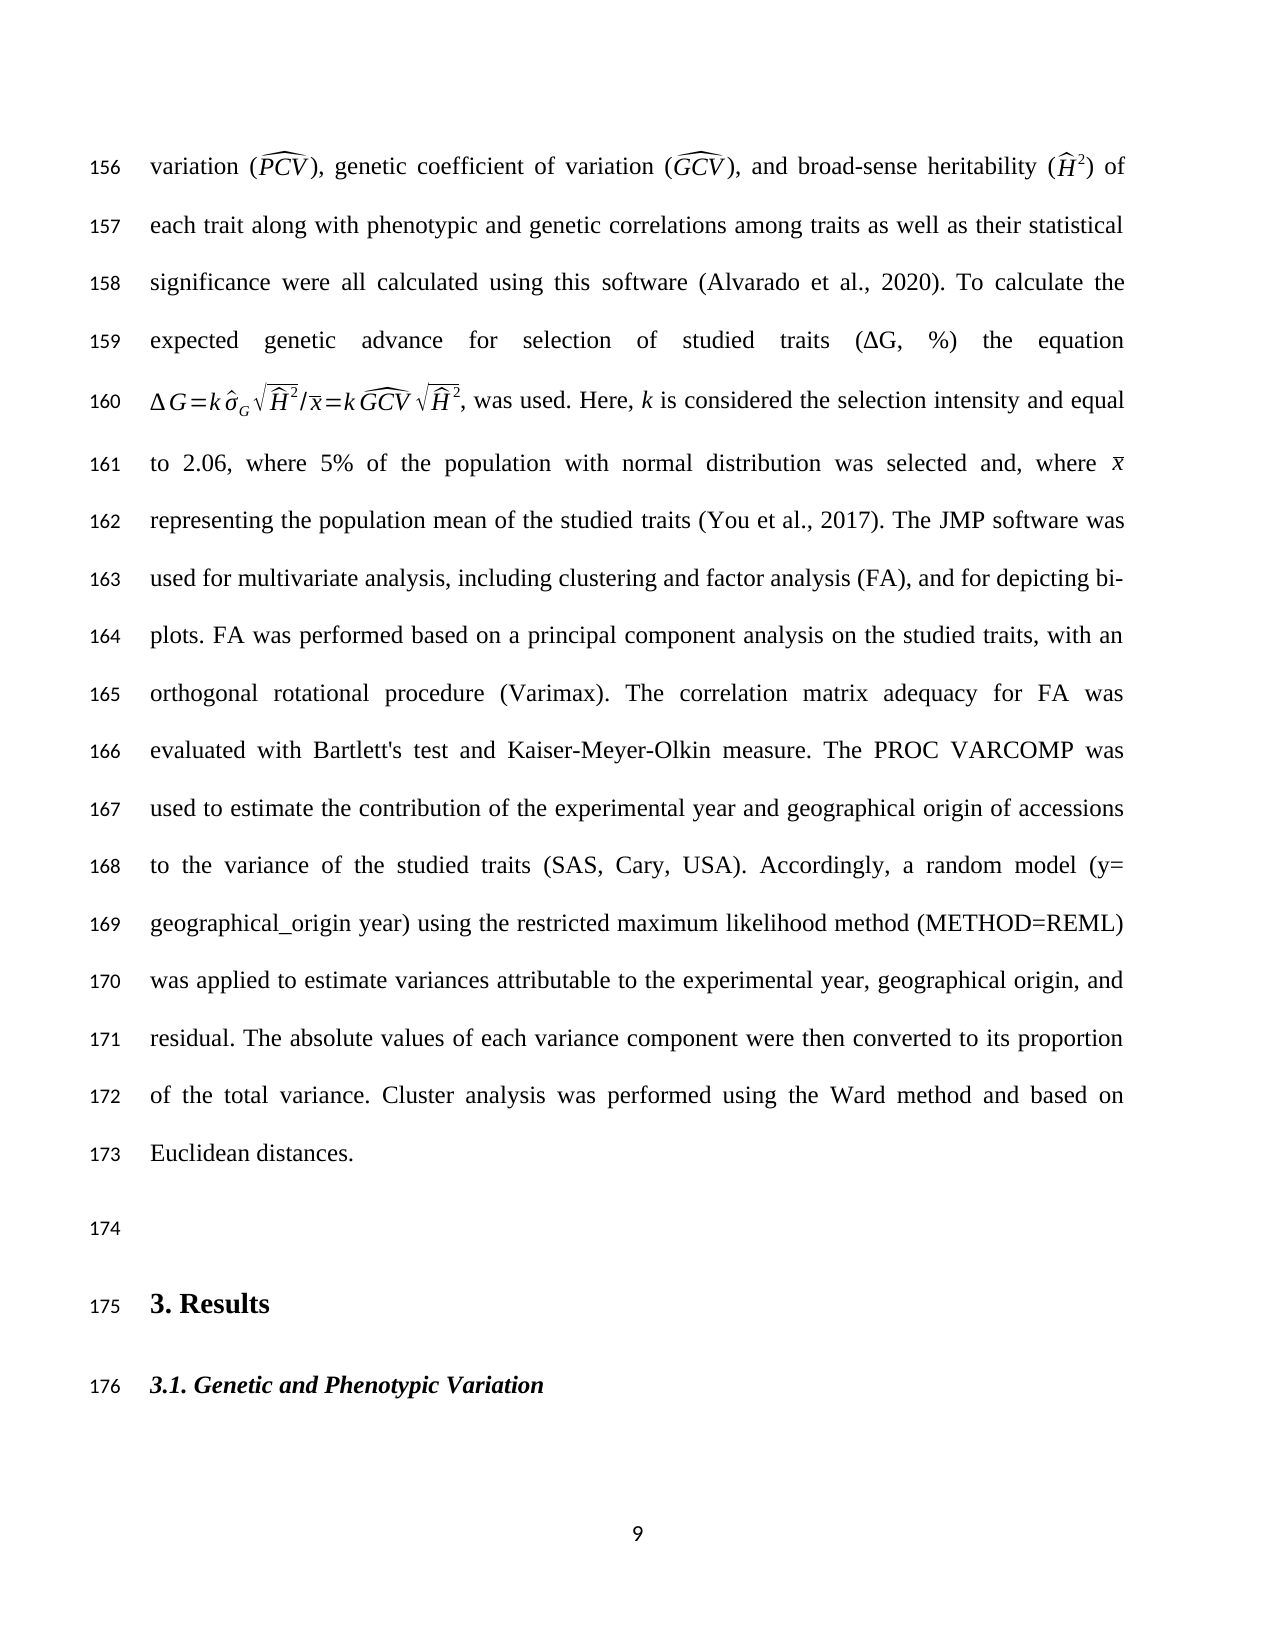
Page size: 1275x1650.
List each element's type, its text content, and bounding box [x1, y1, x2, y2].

text 3. Results [150, 1286, 1125, 1320]
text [150, 150, 1125, 1167]
text 3.1. Genetic and Phenotypic Variation [150, 1370, 1125, 1399]
